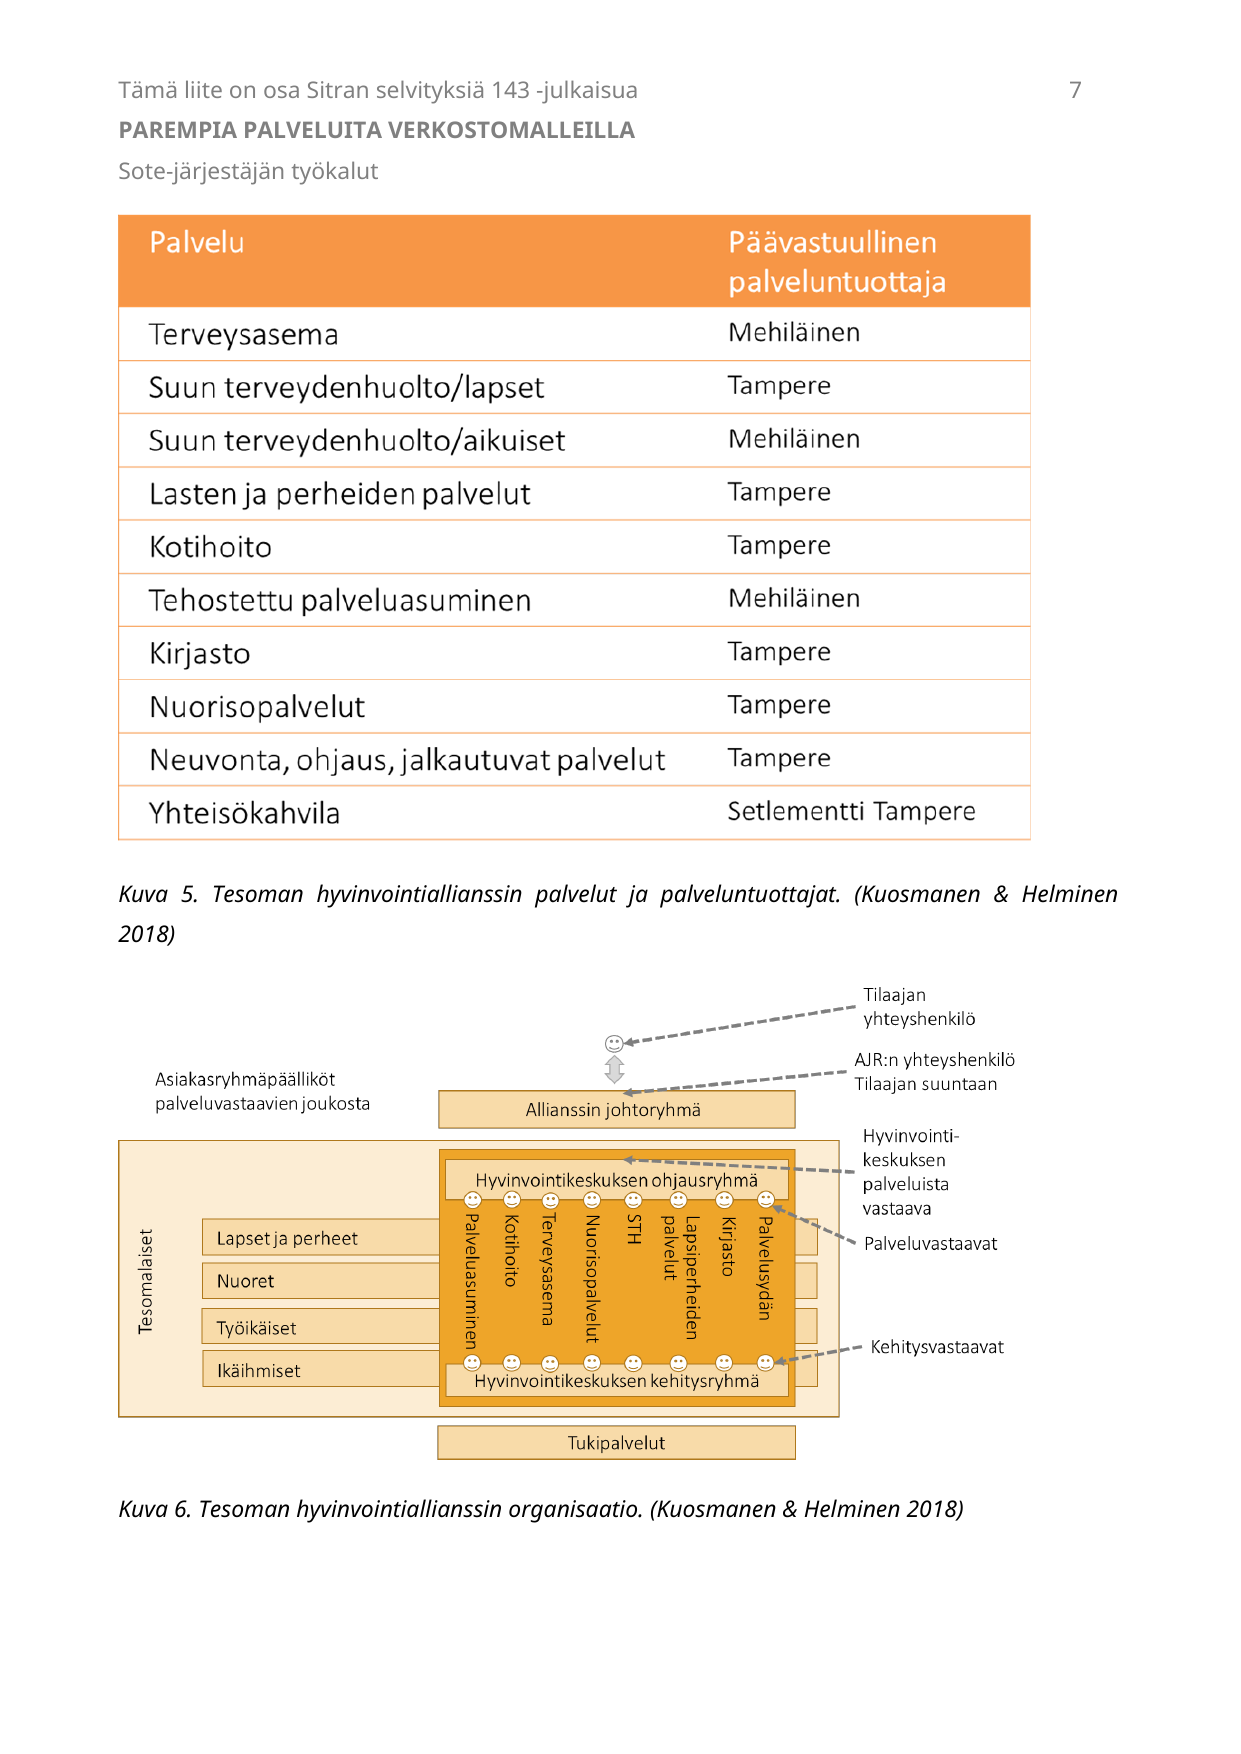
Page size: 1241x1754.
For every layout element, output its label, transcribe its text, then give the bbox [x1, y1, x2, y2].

text Kuva 5. Tesoman hyvinvointiallianssin palvelut ja palveluntuottajat. (Kuosmanen & Helminen 2018) [118, 877, 1122, 949]
text Kuva 6. Tesoman hyvinvointiallianssin organisaatio. (Kuosmanen & Helminen 2018) [118, 1493, 1122, 1524]
picture [118, 210, 1031, 852]
picture [118, 975, 1031, 1467]
